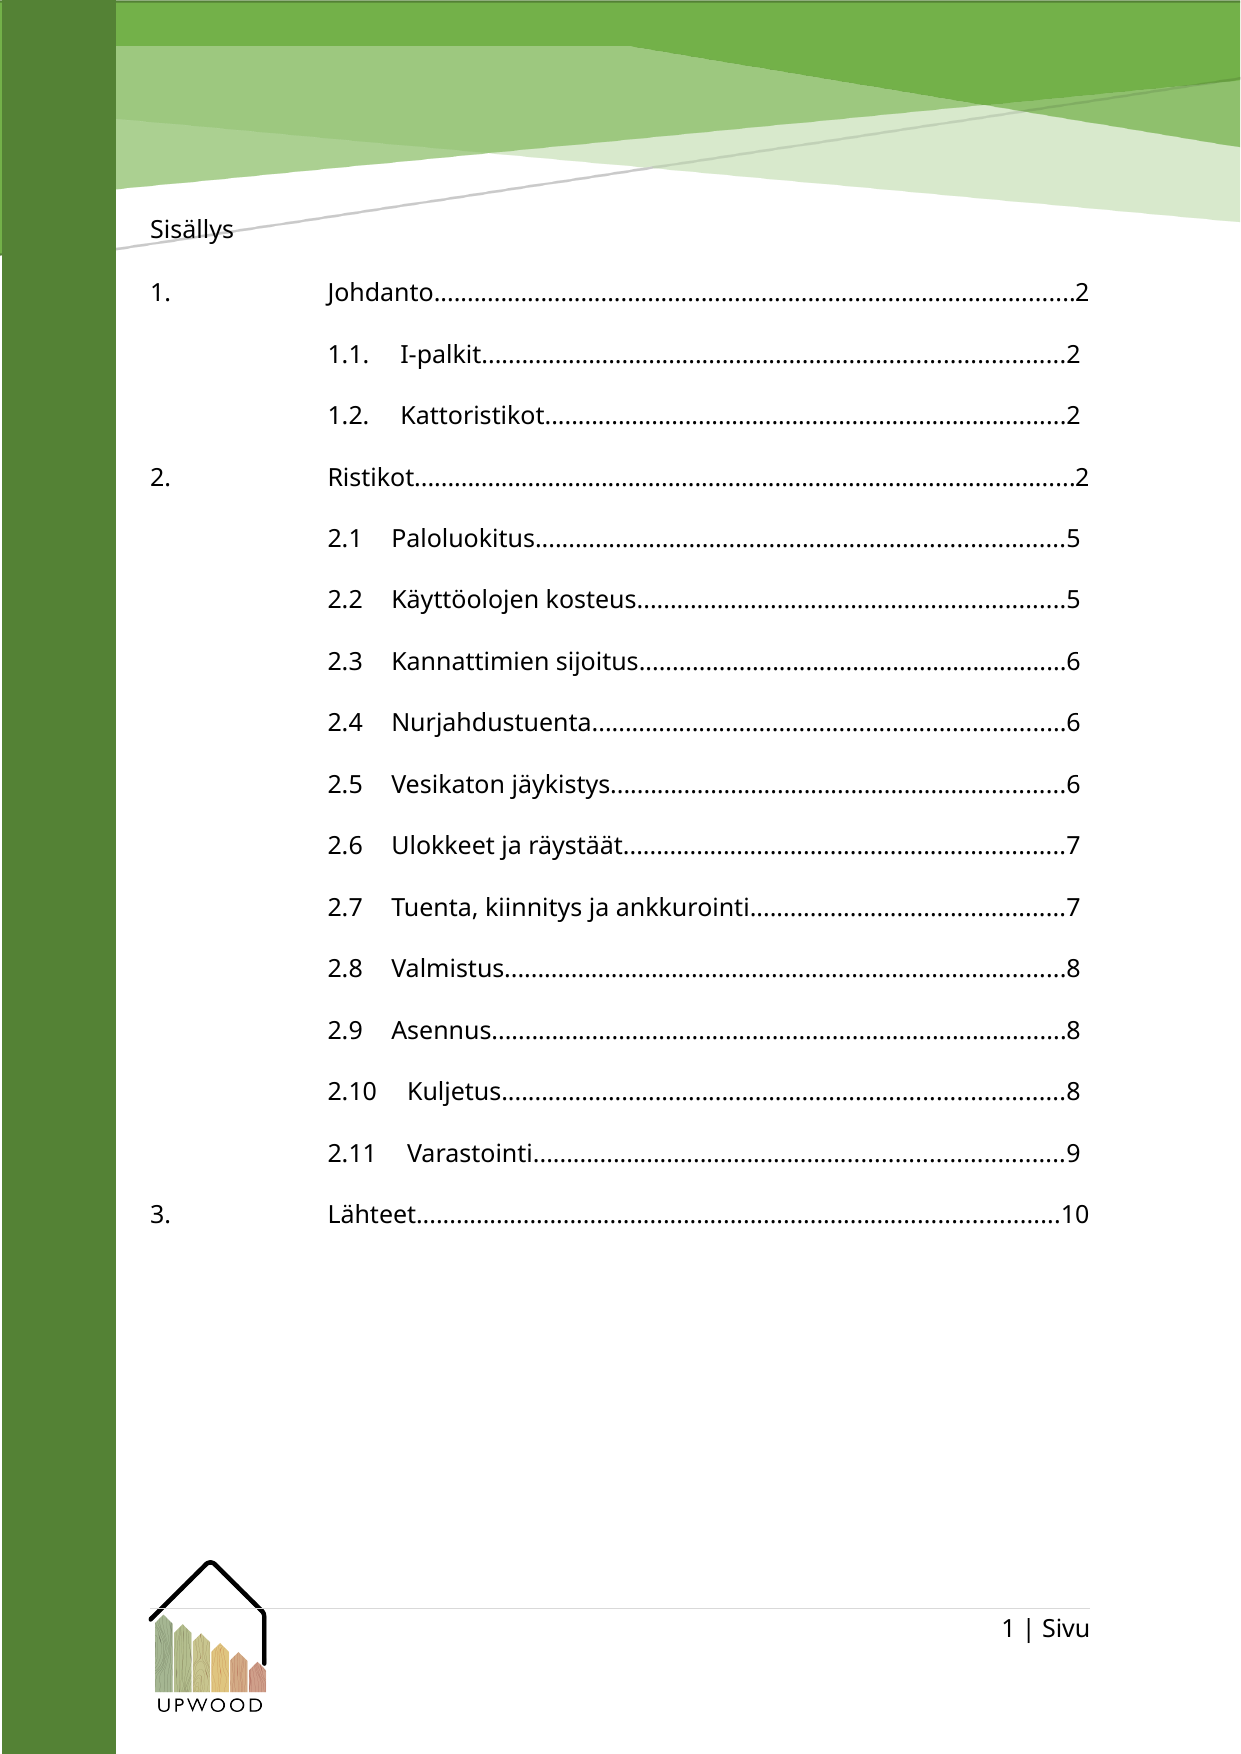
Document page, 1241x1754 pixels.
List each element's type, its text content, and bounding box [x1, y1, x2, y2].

picture [148, 1560, 267, 1712]
picture [116, 46, 1241, 283]
text Sisällys [150, 211, 1090, 245]
